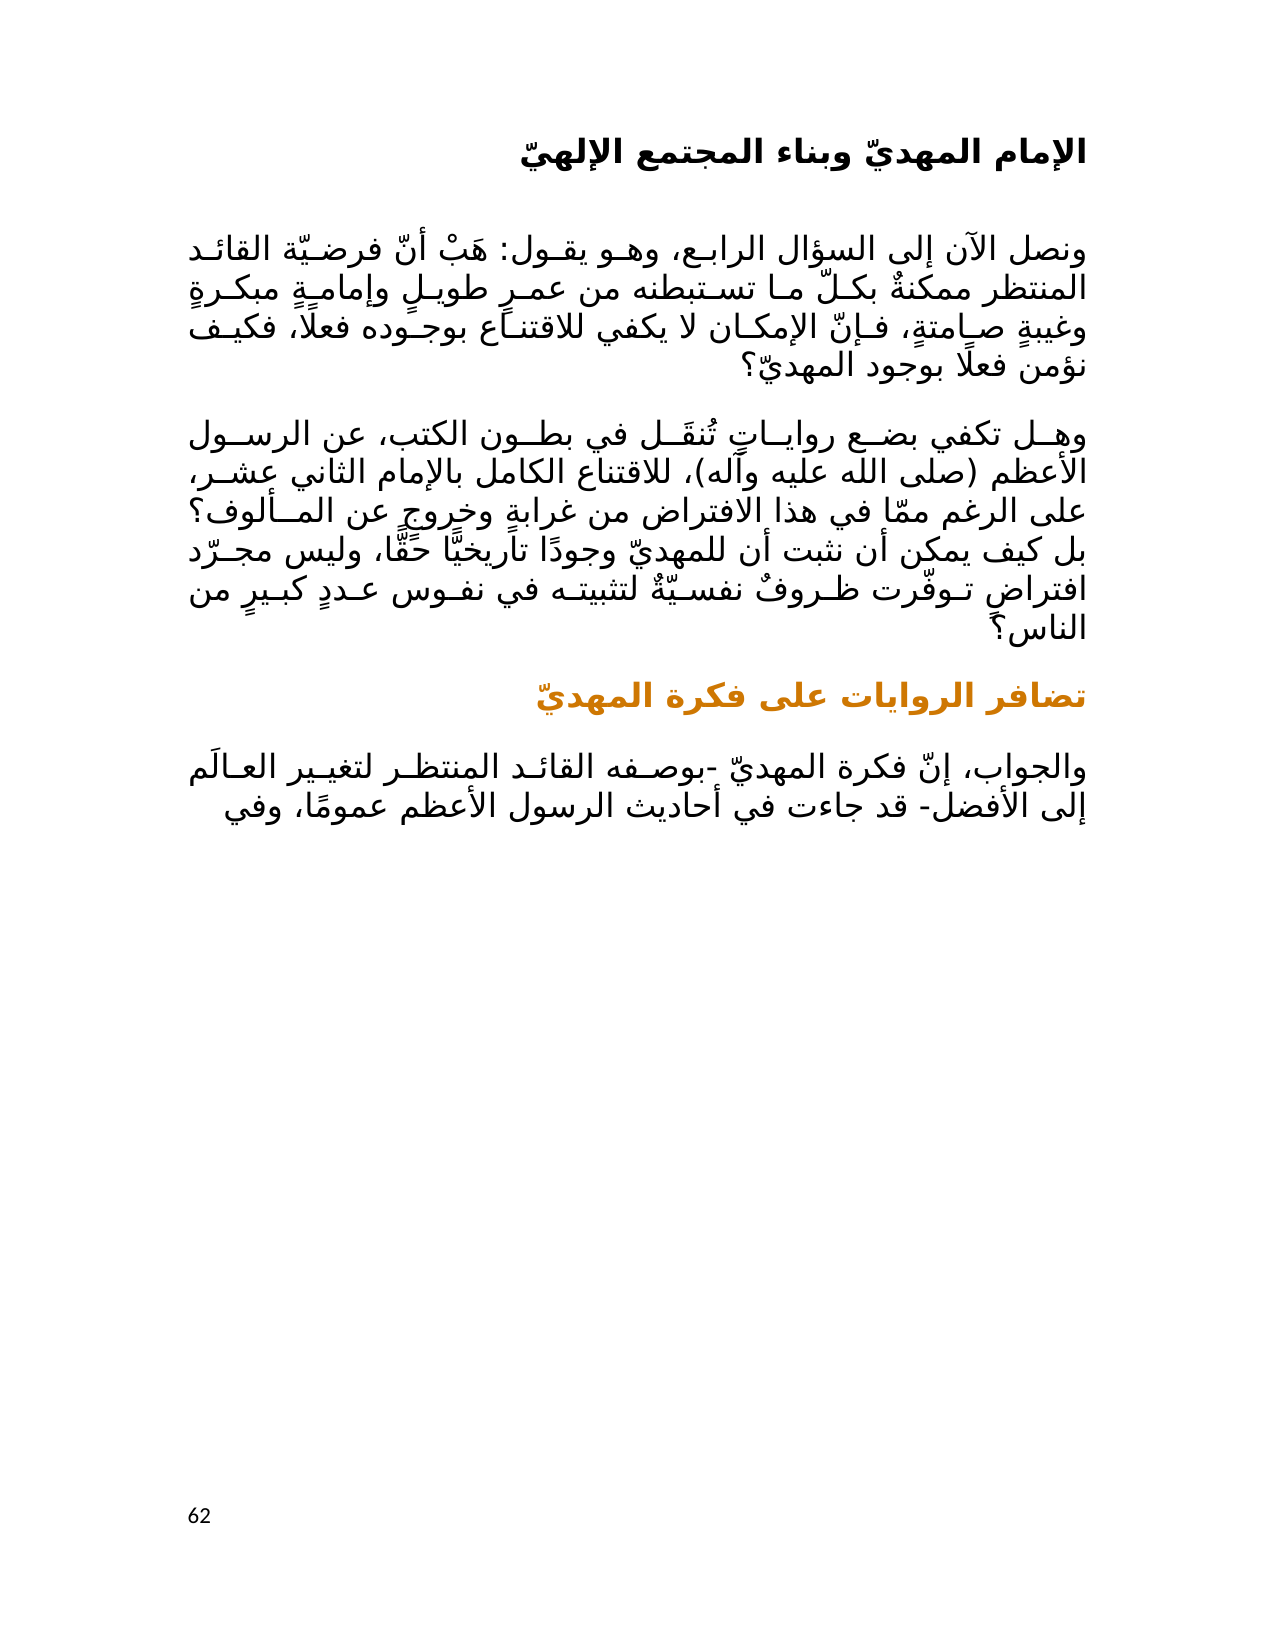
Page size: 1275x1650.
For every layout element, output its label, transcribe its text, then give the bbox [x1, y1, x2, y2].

text وهل تكفي بضع رواياتٍ تُنقَل في بطون الكتب، عن الرسول الأعظم (صلى الله عليه وآله)، للاقتناع الكامل بالإمام الثاني عشر، على الرغم ممّا في هذا الافتراض من غرابةٍ وخروجٍ عن المألوف؟ بل كيف يمكن أن نثبت أن للمهديّ وجودًا تاريخيًّا حقًّا، وليس مجرّد افتراضٍ توفّرت ظروفٌ نفسيّةٌ لتثبيته في نفوس عددٍ كبيرٍ من الناس؟ [187, 414, 1087, 647]
subtitle تضافر الروايات على فكرة المهديّ [187, 676, 1087, 715]
text ونصل الآن إلى السؤال الرابع، وهو يقول: هَبْ أنّ فرضيّة القائد المنتظر ممكنةٌ بكلّ ما تستبطنه من عمرٍ طويلٍ وإمامةٍ مبكرةٍ وغيبةٍ صامتةٍ، فإنّ الإمكان لا يكفي للاقتناع بوجوده فعلًا، فكيف نؤمن فعلًا بوجود المهديّ؟ [187, 229, 1087, 385]
text والجواب، إنّ فكرة المهديّ -بوصفه القائد المنتظر لتغيير العالَم إلى الأفضل- قد جاءت في أحاديث الرسول الأعظم عمومًا، وفي [187, 747, 1087, 825]
